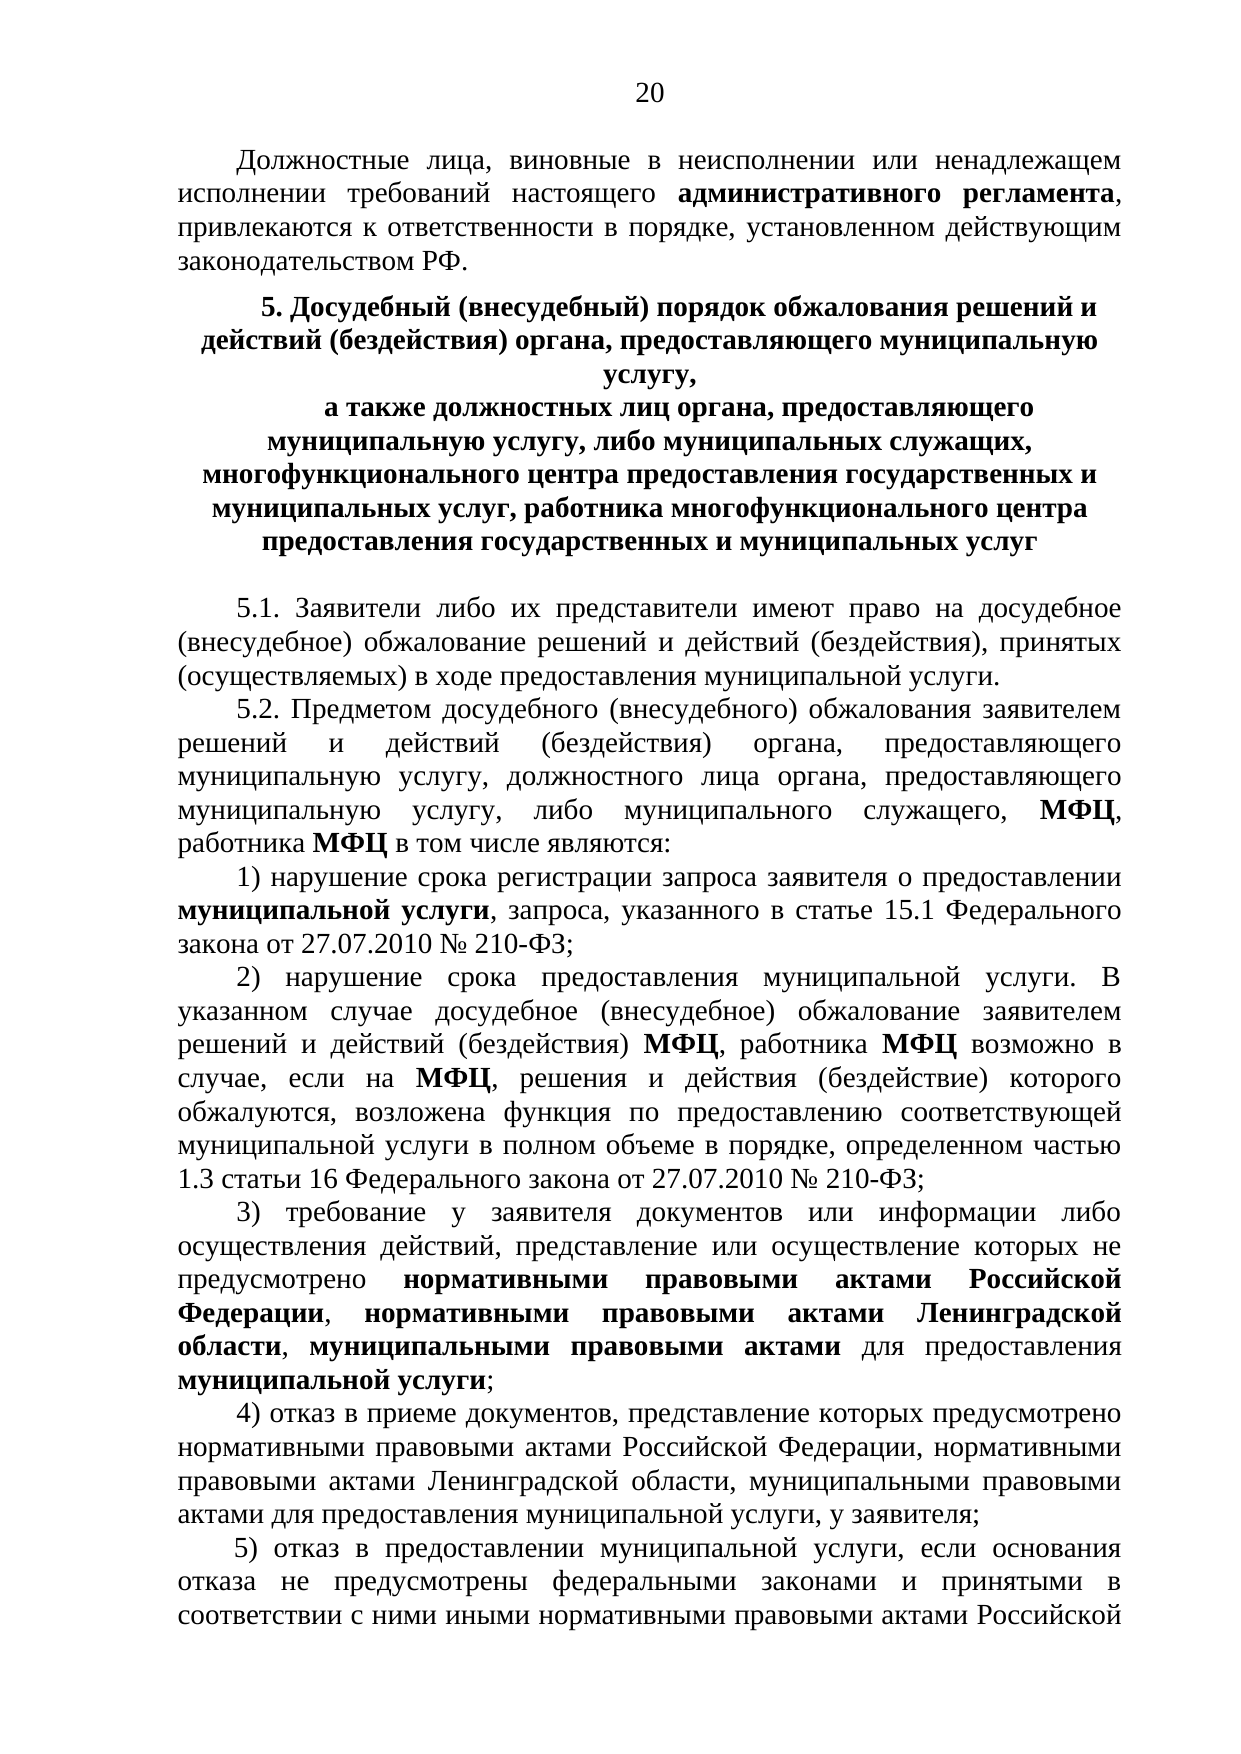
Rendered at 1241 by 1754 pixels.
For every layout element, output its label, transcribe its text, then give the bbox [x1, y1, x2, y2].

text Должностные лица, виновные в неисполнении или ненадлежащем исполнении требований настоящего административного регламента, привлекаются к ответственности в порядке, установленном действующим законодательством РФ. [177, 142, 1122, 276]
text 5.1. Заявители либо их представители имеют право на досудебное (внесудебное) обжалование решений и действий (бездействия), принятых (осуществляемых) в ходе предоставления муниципальной услуги. [177, 591, 1122, 691]
text 3) требование у заявителя документов или информации либо осуществления действий, представление или осуществление которых не предусмотрено нормативными правовыми актами Российской Федерации, нормативными правовыми актами Ленинградской области, муниципальными правовыми актами для предоставления муниципальной услуги; [177, 1194, 1122, 1396]
text 1) нарушение срока регистрации запроса заявителя о предоставлении муниципальной услуги, запроса, указанного в статье 15.1 Федерального закона от 27.07.2010 № 210-ФЗ; [177, 859, 1122, 959]
text 5.2. Предметом досудебного (внесудебного) обжалования заявителем решений и действий (бездействия) органа, предоставляющего муниципальную услугу, должностного лица органа, предоставляющего муниципальную услугу, либо муниципального служащего, МФЦ, работника МФЦ в том числе являются: [177, 691, 1122, 859]
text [177, 1530, 1122, 1630]
text а также должностных лиц органа, предоставляющего муниципальную услугу, либо муниципальных служащих, многофункционального центра предоставления государственных и муниципальных услуг, работника многофункционального центра предоставления государственных и муниципальных услуг [177, 389, 1122, 557]
text 4) отказ в приеме документов, представление которых предусмотрено нормативными правовыми актами Российской Федерации, нормативными правовыми актами Ленинградской области, муниципальными правовыми актами для предоставления муниципальной услуги, у заявителя; [177, 1396, 1122, 1530]
text 5. Досудебный (внесудебный) порядок обжалования решений и действий (бездействия) органа, предоставляющего муниципальную услугу, [177, 289, 1122, 389]
text 2) нарушение срока предоставления муниципальной услуги. В указанном случае досудебное (внесудебное) обжалование заявителем решений и действий (бездействия) МФЦ, работника МФЦ возможно в случае, если на МФЦ, решения и действия (бездействие) которого обжалуются, возложена функция по предоставлению соответствующей муниципальной услуги в полном объеме в порядке, определенном частью 1.3 статьи 16 Федерального закона от 27.07.2010 № 210-ФЗ; [177, 959, 1122, 1194]
